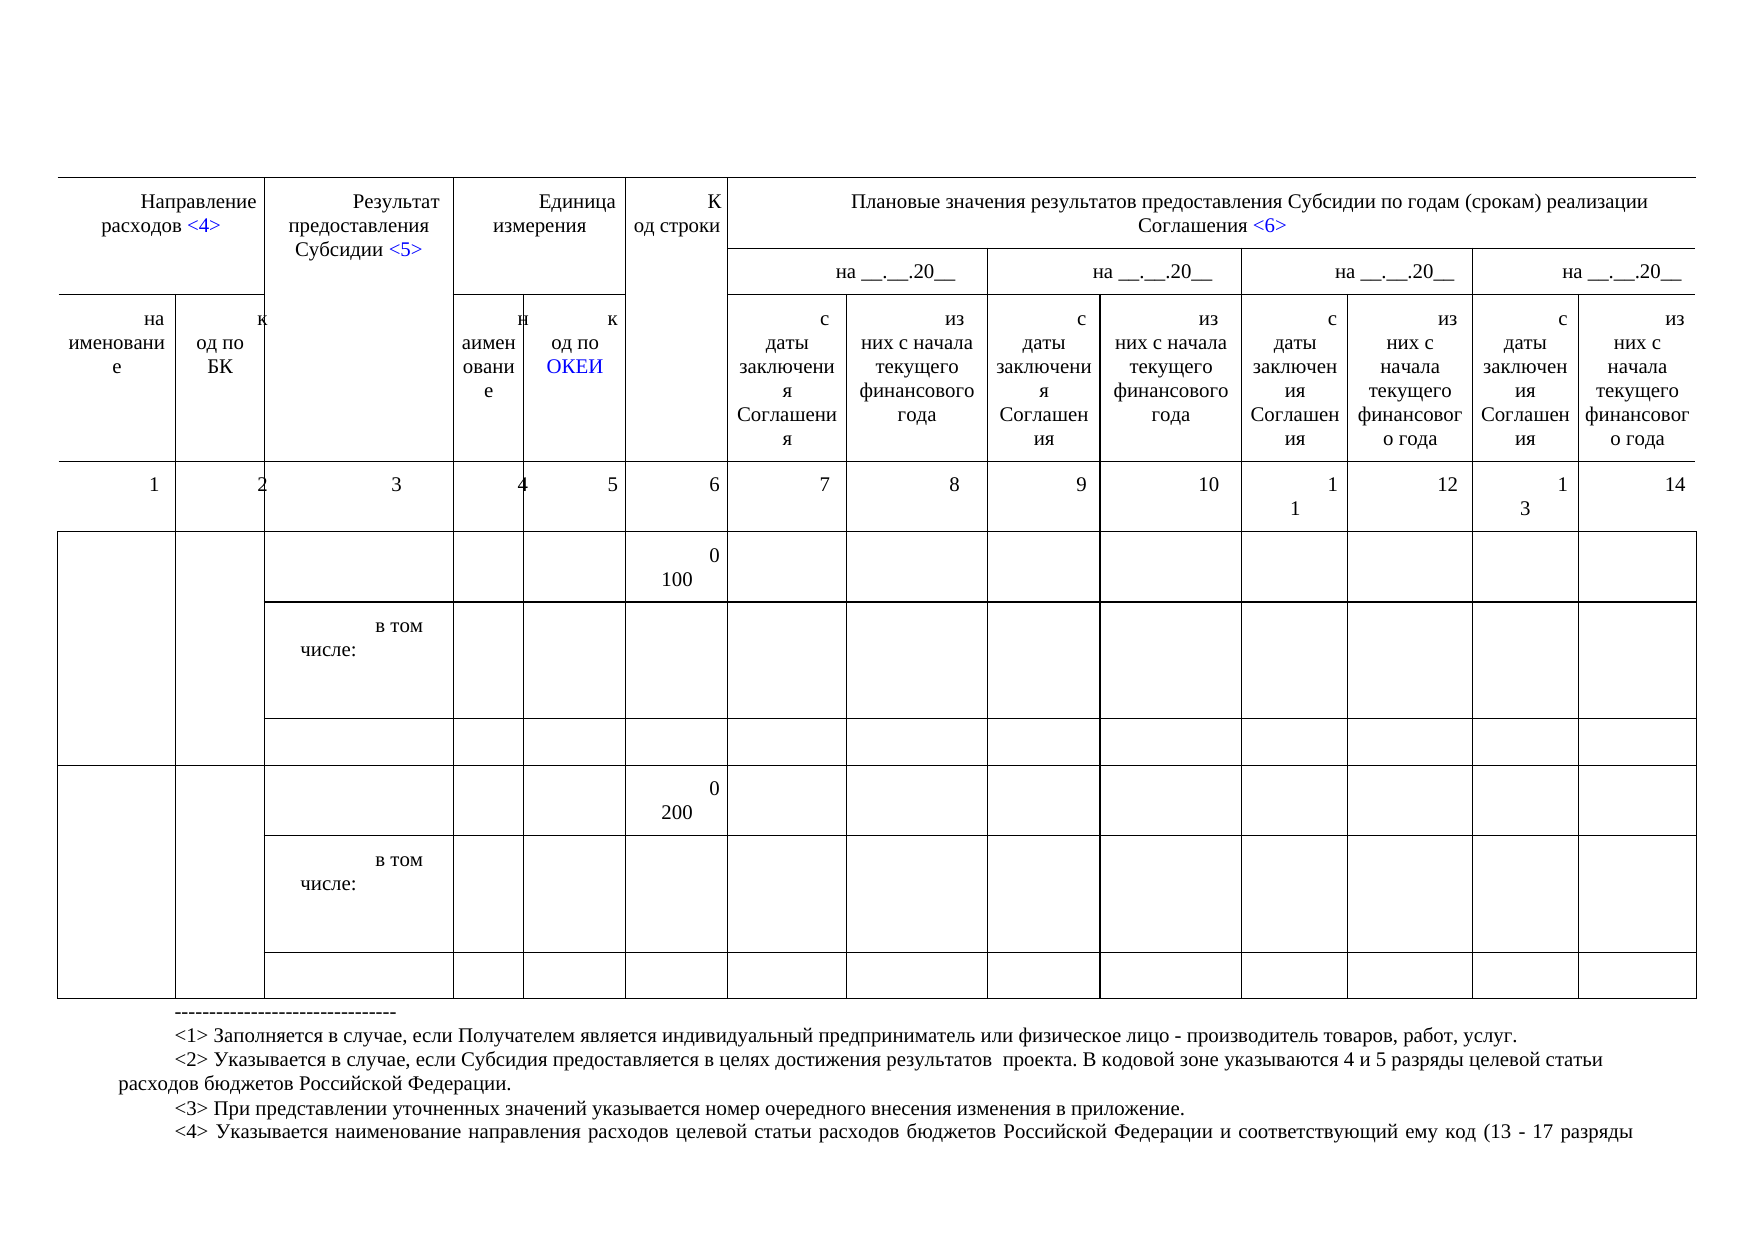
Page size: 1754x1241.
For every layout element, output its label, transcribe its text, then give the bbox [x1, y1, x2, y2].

table_cell [728, 953, 846, 998]
table_cell [626, 836, 727, 905]
table_cell [454, 766, 523, 835]
table_cell [847, 672, 987, 718]
table_cell наименование [58, 295, 175, 461]
table_cell 9 [988, 462, 1099, 531]
table_cell [265, 905, 453, 952]
table_cell [1101, 953, 1241, 998]
table_cell 0200 [626, 766, 727, 835]
table_cell из них с начала текущего финансового года [1348, 295, 1472, 461]
table_cell [988, 719, 1099, 764]
table_cell [58, 766, 175, 998]
table_cell [1348, 603, 1472, 672]
table_cell 1 [58, 462, 175, 531]
table_cell 10 [1101, 462, 1241, 531]
table_cell 6 [626, 462, 727, 531]
table_cell [1242, 603, 1347, 672]
table_cell 2 [176, 462, 264, 531]
table_cell 8 [847, 462, 987, 531]
table_header Единица измерения [454, 178, 625, 294]
table_cell 4 [454, 462, 523, 531]
table_header Результат предоставления Субсидии <5> [265, 178, 453, 461]
table_cell [524, 532, 625, 601]
table_cell [847, 836, 987, 905]
table_cell [626, 603, 727, 672]
table_cell 0100 [626, 532, 727, 601]
table_cell [1101, 766, 1241, 835]
table_cell 12 [1348, 462, 1472, 531]
table_cell [1473, 672, 1578, 718]
table_cell [728, 905, 846, 952]
table_cell [524, 672, 625, 718]
table_cell [1242, 766, 1347, 835]
table_cell [454, 603, 523, 672]
table_cell [626, 953, 727, 998]
table_cell [1473, 719, 1578, 764]
table_cell [265, 672, 453, 718]
table_cell [847, 719, 987, 764]
table_cell [1348, 766, 1472, 835]
table_cell [847, 532, 987, 601]
table_cell 11 [1242, 462, 1347, 531]
table_header Плановые значения результатов предоставления Субсидии по годам (срокам) реализации Соглашения <6> [728, 178, 1696, 248]
table_cell [176, 532, 264, 764]
table_cell [1101, 905, 1241, 952]
table_cell [454, 905, 523, 952]
table_cell [626, 905, 727, 952]
table_cell [1242, 672, 1347, 718]
table_cell [728, 672, 846, 718]
table_cell [1579, 672, 1696, 718]
table_cell [1473, 953, 1578, 998]
table_cell [524, 836, 625, 905]
text <2> Указывается в случае, если Субсидия предоставляется в целях достижения результатов проекта. В кодовой зоне указываются 4 и 5 разряды целевой статьи расходов бюджетов Российской Федерации. [118, 1047, 1636, 1095]
table_cell в том числе: [265, 836, 453, 905]
table_cell [1473, 905, 1578, 952]
text <3> При представлении уточненных значений указывается номер очередного внесения изменения в приложение. [118, 1095, 1636, 1119]
table_cell [1348, 953, 1472, 998]
table_cell на __.__.20__ [1473, 248, 1696, 294]
table_cell [1348, 719, 1472, 764]
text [118, 1119, 1636, 1143]
table_cell [1348, 905, 1472, 952]
table_cell 13 [1473, 462, 1578, 531]
table_cell [988, 532, 1099, 601]
table_cell [524, 719, 625, 764]
table_cell [454, 719, 523, 764]
table_cell [524, 953, 625, 998]
table_cell [265, 953, 453, 998]
table_cell [1348, 532, 1472, 601]
table_cell [454, 953, 523, 998]
table_cell с даты заключения Соглашения [988, 295, 1099, 461]
table_cell [1242, 905, 1347, 952]
table_cell [1579, 905, 1696, 952]
table_cell [988, 953, 1099, 998]
table_cell наименование [454, 295, 523, 461]
table_cell [988, 836, 1099, 905]
table_cell [847, 766, 987, 835]
table_cell [1579, 953, 1696, 998]
table_cell [1101, 532, 1241, 601]
table_cell [847, 603, 987, 672]
table_cell на __.__.20__ [728, 249, 987, 294]
table_cell [1579, 603, 1696, 672]
table_cell [1242, 953, 1347, 998]
table_cell 5 [524, 462, 625, 531]
table_cell из них с начала текущего финансового года [1101, 295, 1241, 461]
table_cell [728, 603, 846, 672]
table_cell код по ОКЕИ [524, 295, 625, 461]
table_cell [1101, 672, 1241, 718]
table_cell 7 [728, 462, 846, 531]
table_cell [176, 766, 264, 998]
table_cell [1101, 836, 1241, 905]
table_cell [1579, 719, 1696, 764]
table_cell из них с начала текущего финансового года [847, 295, 987, 461]
table_cell [1473, 532, 1578, 601]
table_cell [524, 603, 625, 672]
table_cell 3 [265, 462, 453, 531]
table_cell [1579, 766, 1696, 835]
table_cell [847, 905, 987, 952]
table_cell 14 [1579, 461, 1696, 531]
table_cell [728, 766, 846, 835]
table_cell [1101, 719, 1241, 764]
table_cell [1473, 603, 1578, 672]
table_cell в том числе: [265, 603, 453, 672]
table_cell [454, 672, 523, 718]
text -------------------------------- [118, 999, 1636, 1023]
table_cell с даты заключения Соглашения [1473, 295, 1578, 461]
table_cell [728, 836, 846, 905]
table_cell [265, 719, 453, 764]
table_cell с даты заключения Соглашения [1242, 295, 1347, 461]
table_cell [988, 672, 1099, 718]
table_cell [265, 766, 453, 835]
table_cell [265, 532, 453, 601]
table_cell [1473, 766, 1578, 835]
table_cell [1101, 603, 1241, 672]
table_cell [524, 905, 625, 952]
table_cell [988, 766, 1099, 835]
table_header Код строки [626, 178, 727, 461]
table_cell [524, 766, 625, 835]
table_cell [58, 532, 175, 764]
table_cell [454, 836, 523, 905]
table_cell [728, 719, 846, 764]
table_cell [1348, 672, 1472, 718]
table_cell [988, 905, 1099, 952]
table_cell из них с начала текущего финансового года [1579, 294, 1696, 461]
table_cell [1348, 836, 1472, 905]
table_cell [1579, 532, 1696, 601]
table_cell [626, 672, 727, 718]
text <1> Заполняется в случае, если Получателем является индивидуальный предприниматель или физическое лицо - производитель товаров, работ, услуг. [118, 1023, 1636, 1047]
table_cell [626, 719, 727, 764]
table_cell [988, 603, 1099, 672]
table_cell на __.__.20__ [1242, 249, 1472, 294]
table_header Направление расходов <4> [58, 178, 264, 294]
table_cell [454, 532, 523, 601]
table_cell на __.__.20__ [988, 249, 1241, 294]
table_cell [1242, 532, 1347, 601]
table_cell с даты заключения Соглашения [728, 295, 846, 461]
table_cell [1242, 719, 1347, 764]
table_cell [1579, 836, 1696, 905]
table_cell [728, 532, 846, 601]
table_cell [1242, 836, 1347, 905]
table_cell [1473, 836, 1578, 905]
table_cell [847, 953, 987, 998]
table_cell код по БК [176, 295, 264, 461]
